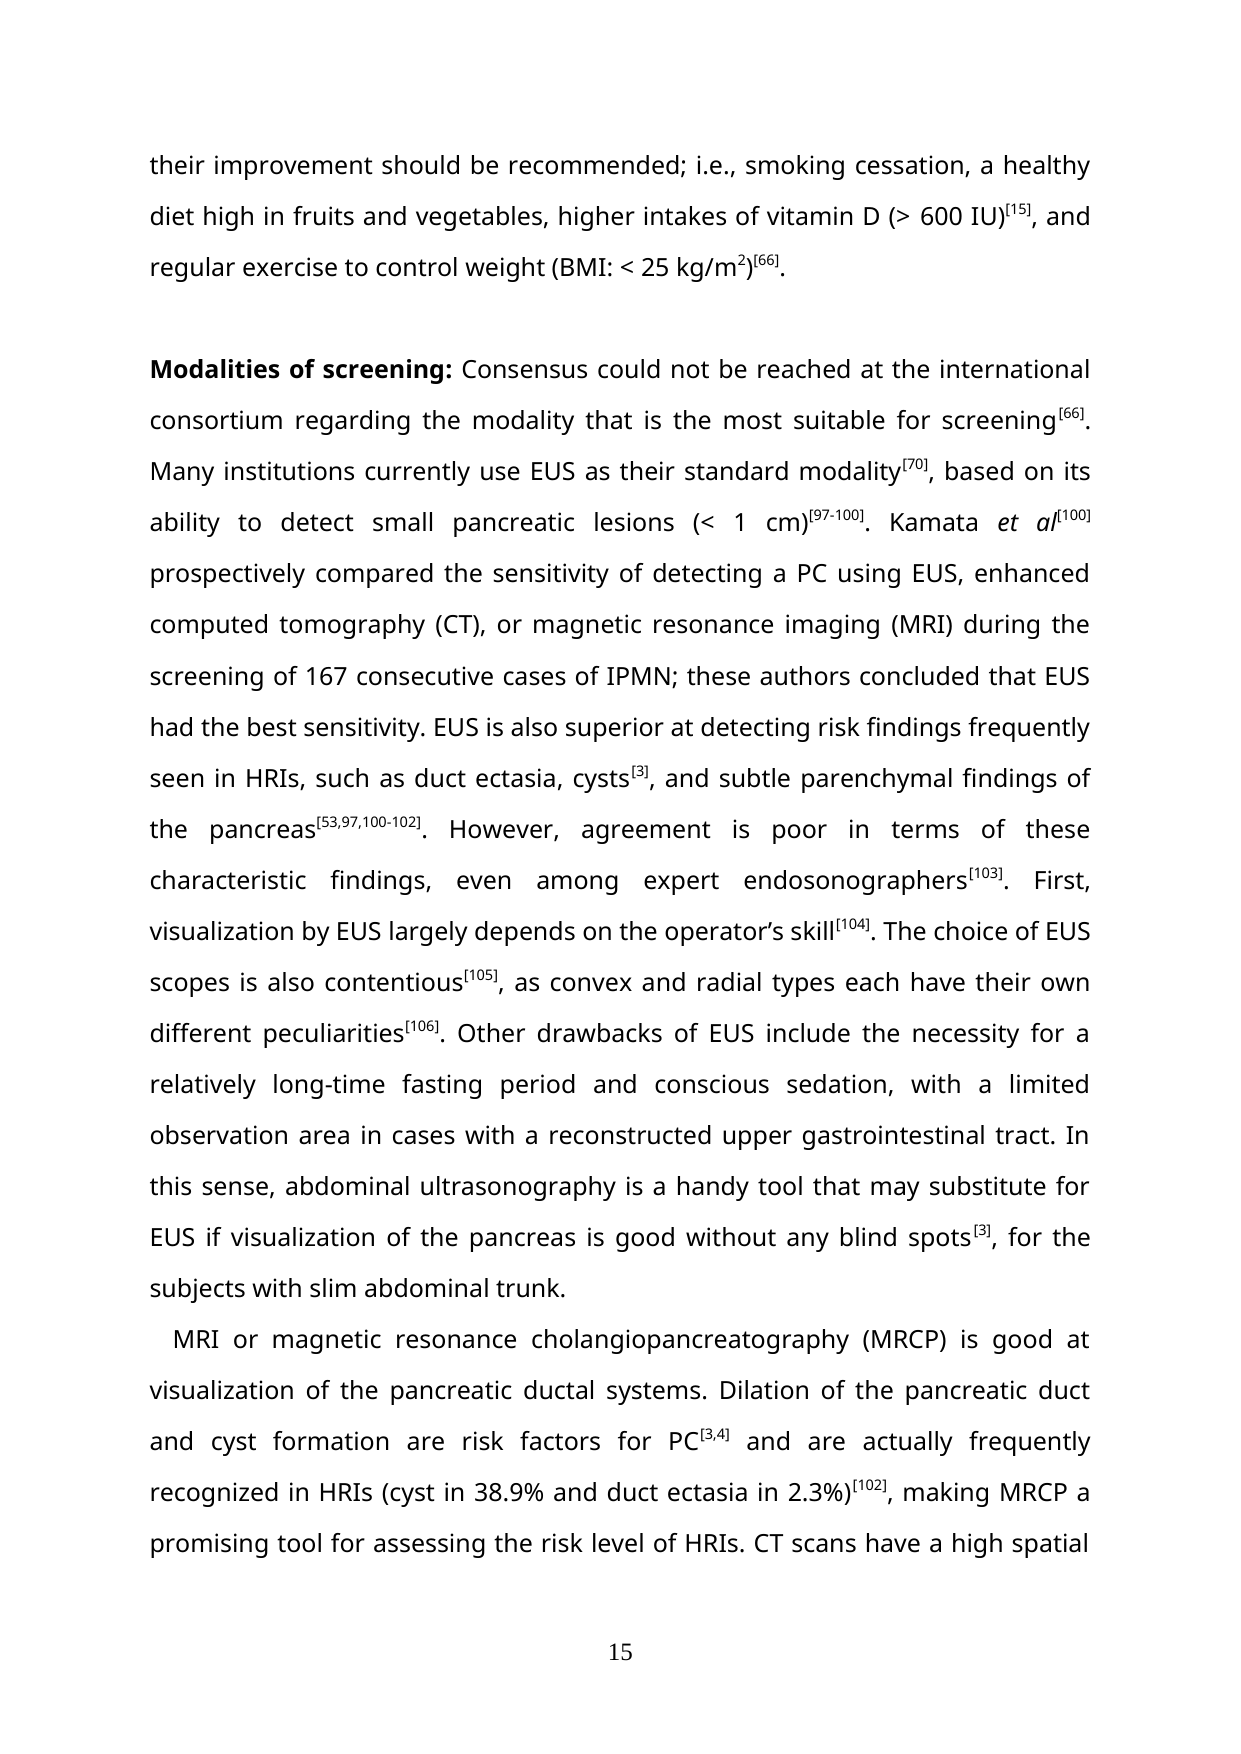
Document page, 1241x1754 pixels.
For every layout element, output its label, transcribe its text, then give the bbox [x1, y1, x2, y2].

text Modalities of screening: Consensus could not be reached at the international consortium regarding the modality that is the most suitable for screening[66]. Many institutions currently use EUS as their standard modality[70], based on its ability to detect small pancreatic lesions (< 1 cm)[97-100]. Kamata et al[100] prospectively compared the sensitivity of detecting a PC using EUS, enhanced computed tomography (CT), or magnetic resonance imaging (MRI) during the screening of 167 consecutive cases of IPMN; these authors concluded that EUS had the best sensitivity. EUS is also superior at detecting risk findings frequently seen in HRIs, such as duct ectasia, cysts[3], and subtle parenchymal findings of the pancreas[53,97,100-102]. However, agreement is poor in terms of these characteristic findings, even among expert endosonographers[103]. First, visualization by EUS largely depends on the operator’s skill[104]. The choice of EUS scopes is also contentious[105], as convex and radial types each have their own different peculiarities[106]. Other drawbacks of EUS include the necessity for a relatively long-time fasting period and conscious sedation, with a limited observation area in cases with a reconstructed upper gastrointestinal tract. In this sense, abdominal ultrasonography is a handy tool that may substitute for EUS if visualization of the pancreas is good without any blind spots[3], for the subjects with slim abdominal trunk. [149, 352, 1091, 1305]
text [149, 1322, 1091, 1560]
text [149, 148, 1091, 284]
